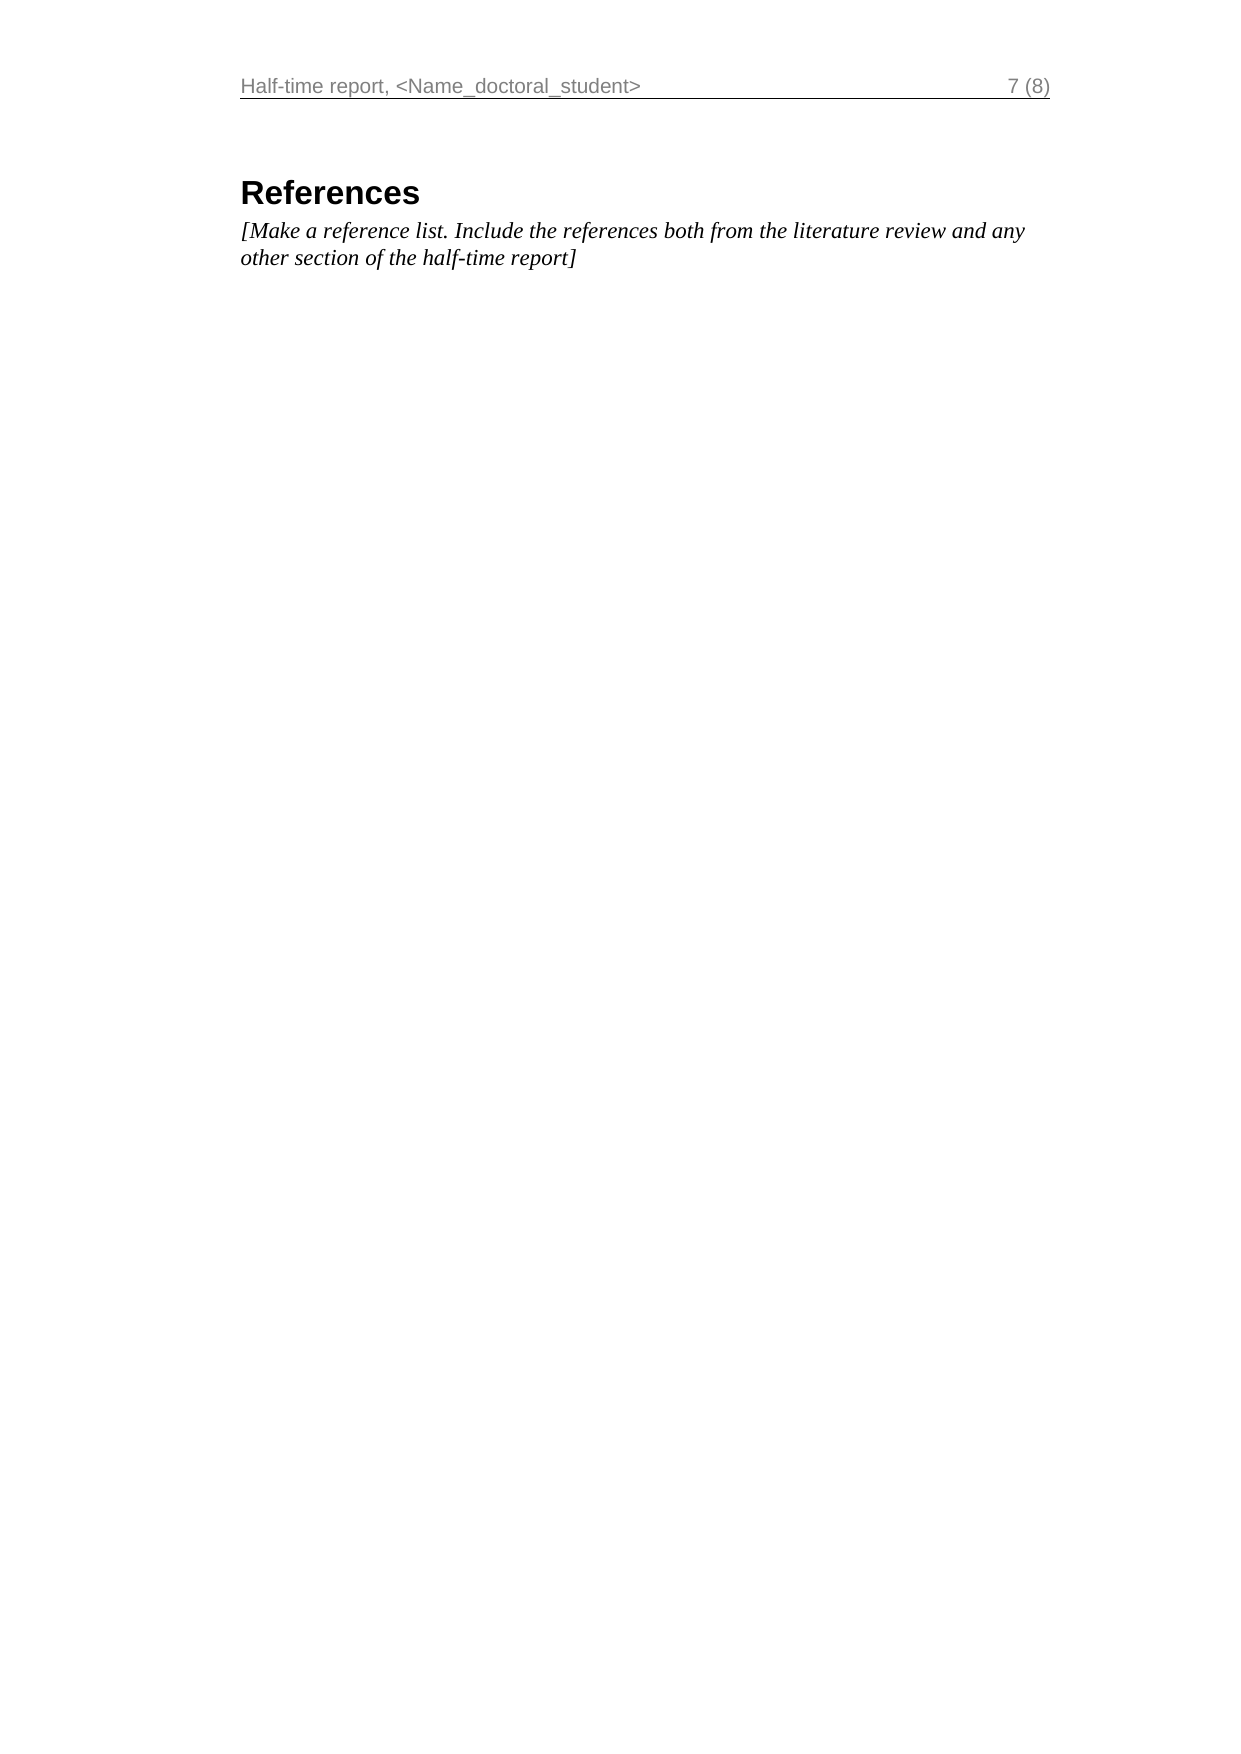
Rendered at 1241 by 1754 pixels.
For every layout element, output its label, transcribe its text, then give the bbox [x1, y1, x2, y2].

text [Make a reference list. Include the references both from the literature review and any other section of the half-time report] [240, 217, 1050, 270]
subtitle References [240, 173, 1050, 211]
